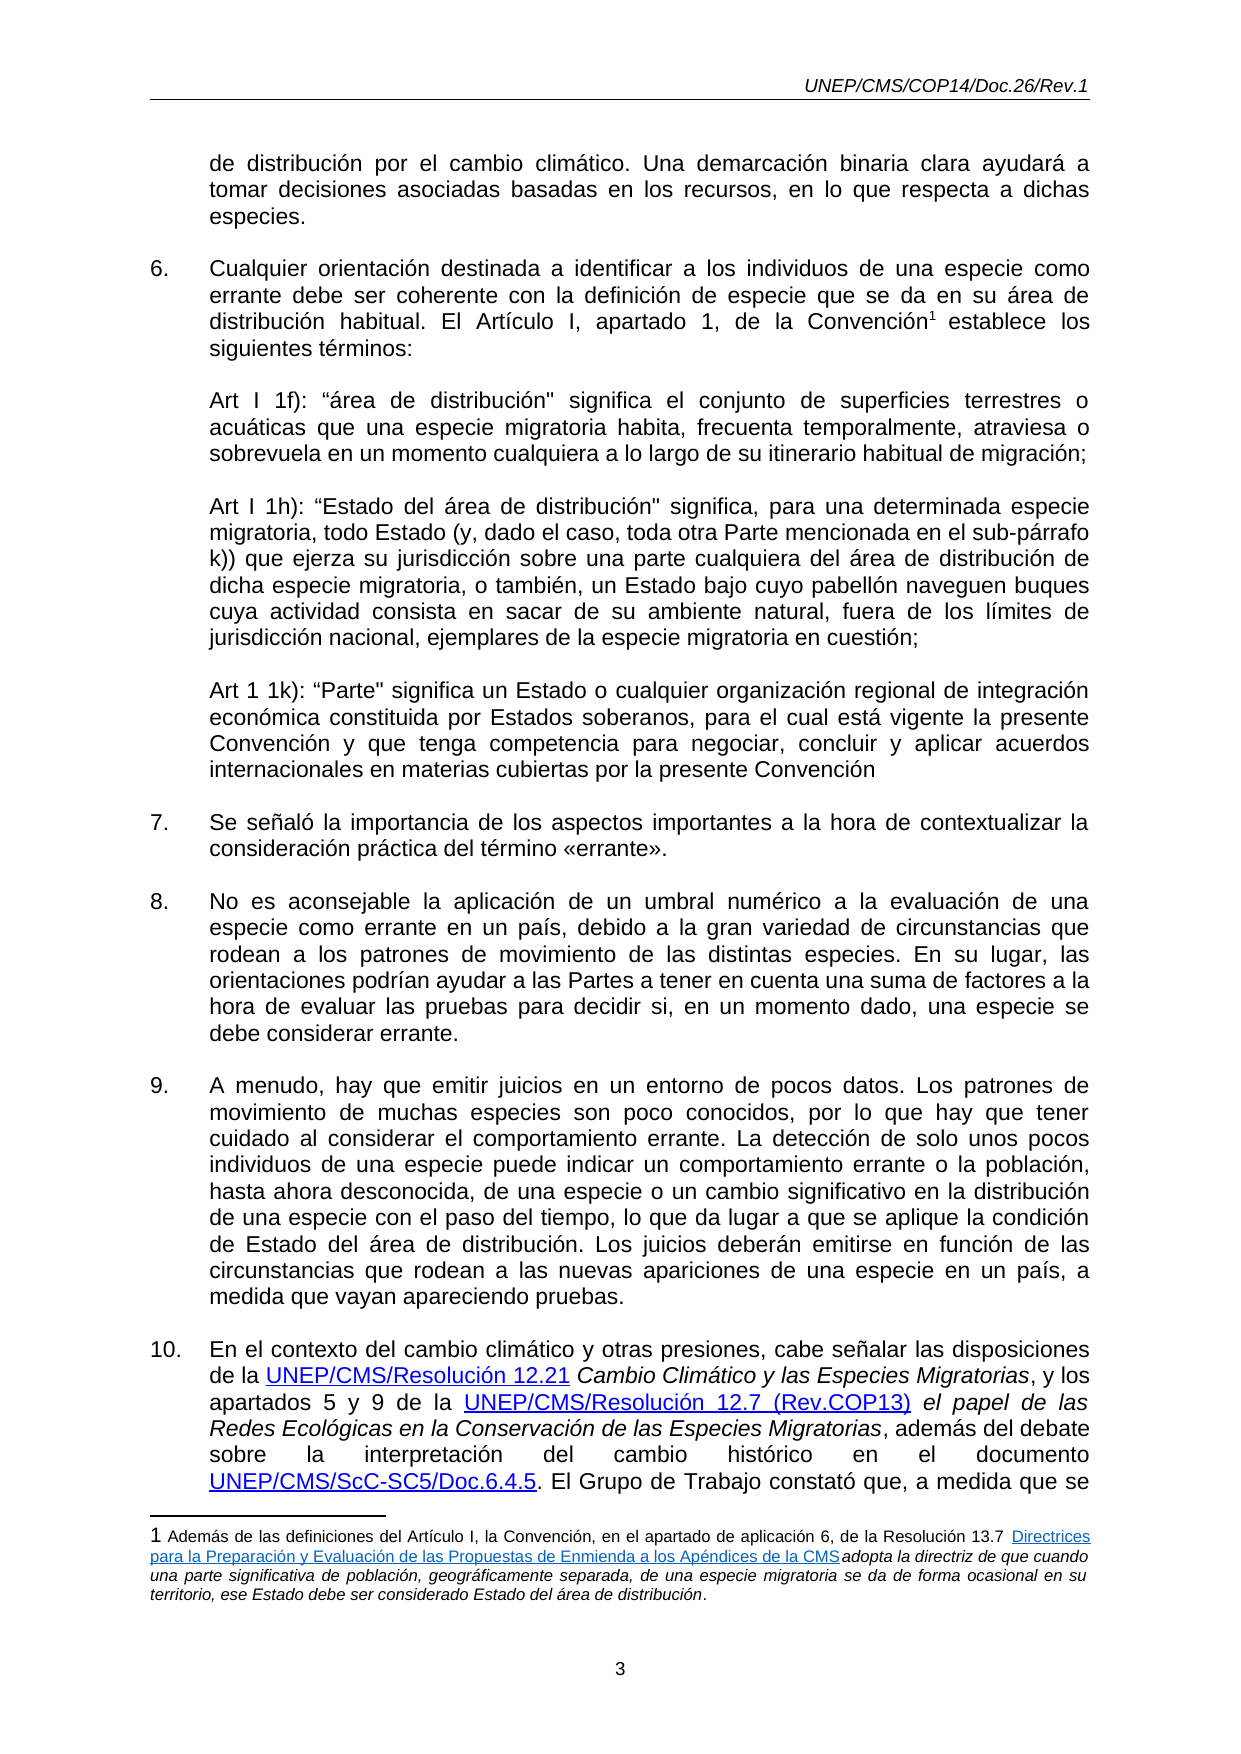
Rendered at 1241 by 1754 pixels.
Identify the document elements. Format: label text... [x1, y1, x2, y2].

text Art I 1h): “Estado del área de distribución" significa, para una determinada especie migratoria, todo Estado (y, dado el caso, toda otra Parte mencionada en el sub-párrafo k)) que ejerza su jurisdicción sobre una parte cualquiera del área de distribución de dicha especie migratoria, o también, un Estado bajo cuyo pabellón naveguen buques cuya actividad consista en sacar de su ambiente natural, fuera de los límites de jurisdicción nacional, ejemplares de la especie migratoria en cuestión; [209, 493, 1090, 651]
list A menudo, hay que emitir juicios en un entorno de pocos datos. Los patrones de movimiento de muchas especies son poco conocidos, por lo que hay que tener cuidado al considerar el comportamiento errante. La detección de solo unos pocos individuos de una especie puede indicar un comportamiento errante o la población, hasta ahora desconocida, de una especie o un cambio significativo en la distribución de una especie con el paso del tiempo, lo que da lugar a que se aplique la condición de Estado del área de distribución. Los juicios deberán emitirse en función de las circunstancias que rodean a las nuevas apariciones de una especie en un país, a medida que vayan apareciendo pruebas. [150, 1072, 1090, 1309]
text Art 1 1k): “Parte" significa un Estado o cualquier organización regional de integración económica constituida por Estados soberanos, para el cual está vigente la presente Convención y que tenga competencia para negociar, concluir y aplicar acuerdos internacionales en materias cubiertas por la presente Convención [209, 677, 1090, 782]
list Se señaló la importancia de los aspectos importantes a la hora de contextualizar la consideración práctica del término «errante». [150, 809, 1090, 862]
list No es aconsejable la aplicación de un umbral numérico a la evaluación de una especie como errante en un país, debido a la gran variedad de circunstancias que rodean a los patrones de movimiento de las distintas especies. En su lugar, las orientaciones podrían ayudar a las Partes a tener en cuenta una suma de factores a la hora de evaluar las pruebas para decidir si, en un momento dado, una especie se debe considerar errante. [150, 888, 1090, 1046]
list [150, 150, 1090, 229]
list Cualquier orientación destinada a identificar a los individuos de una especie como errante debe ser coherente con la definición de especie que se da en su área de distribución habitual. El Artículo I, apartado 1, de la Convención establece los siguientes términos: [150, 255, 1090, 361]
text Art I 1f): “área de distribución" significa el conjunto de superficies terrestres o acuáticas que una especie migratoria habita, frecuenta temporalmente, atraviesa o sobrevuela en un momento cualquiera a lo largo de su itinerario habitual de migración; [209, 387, 1090, 466]
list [150, 1336, 1090, 1494]
